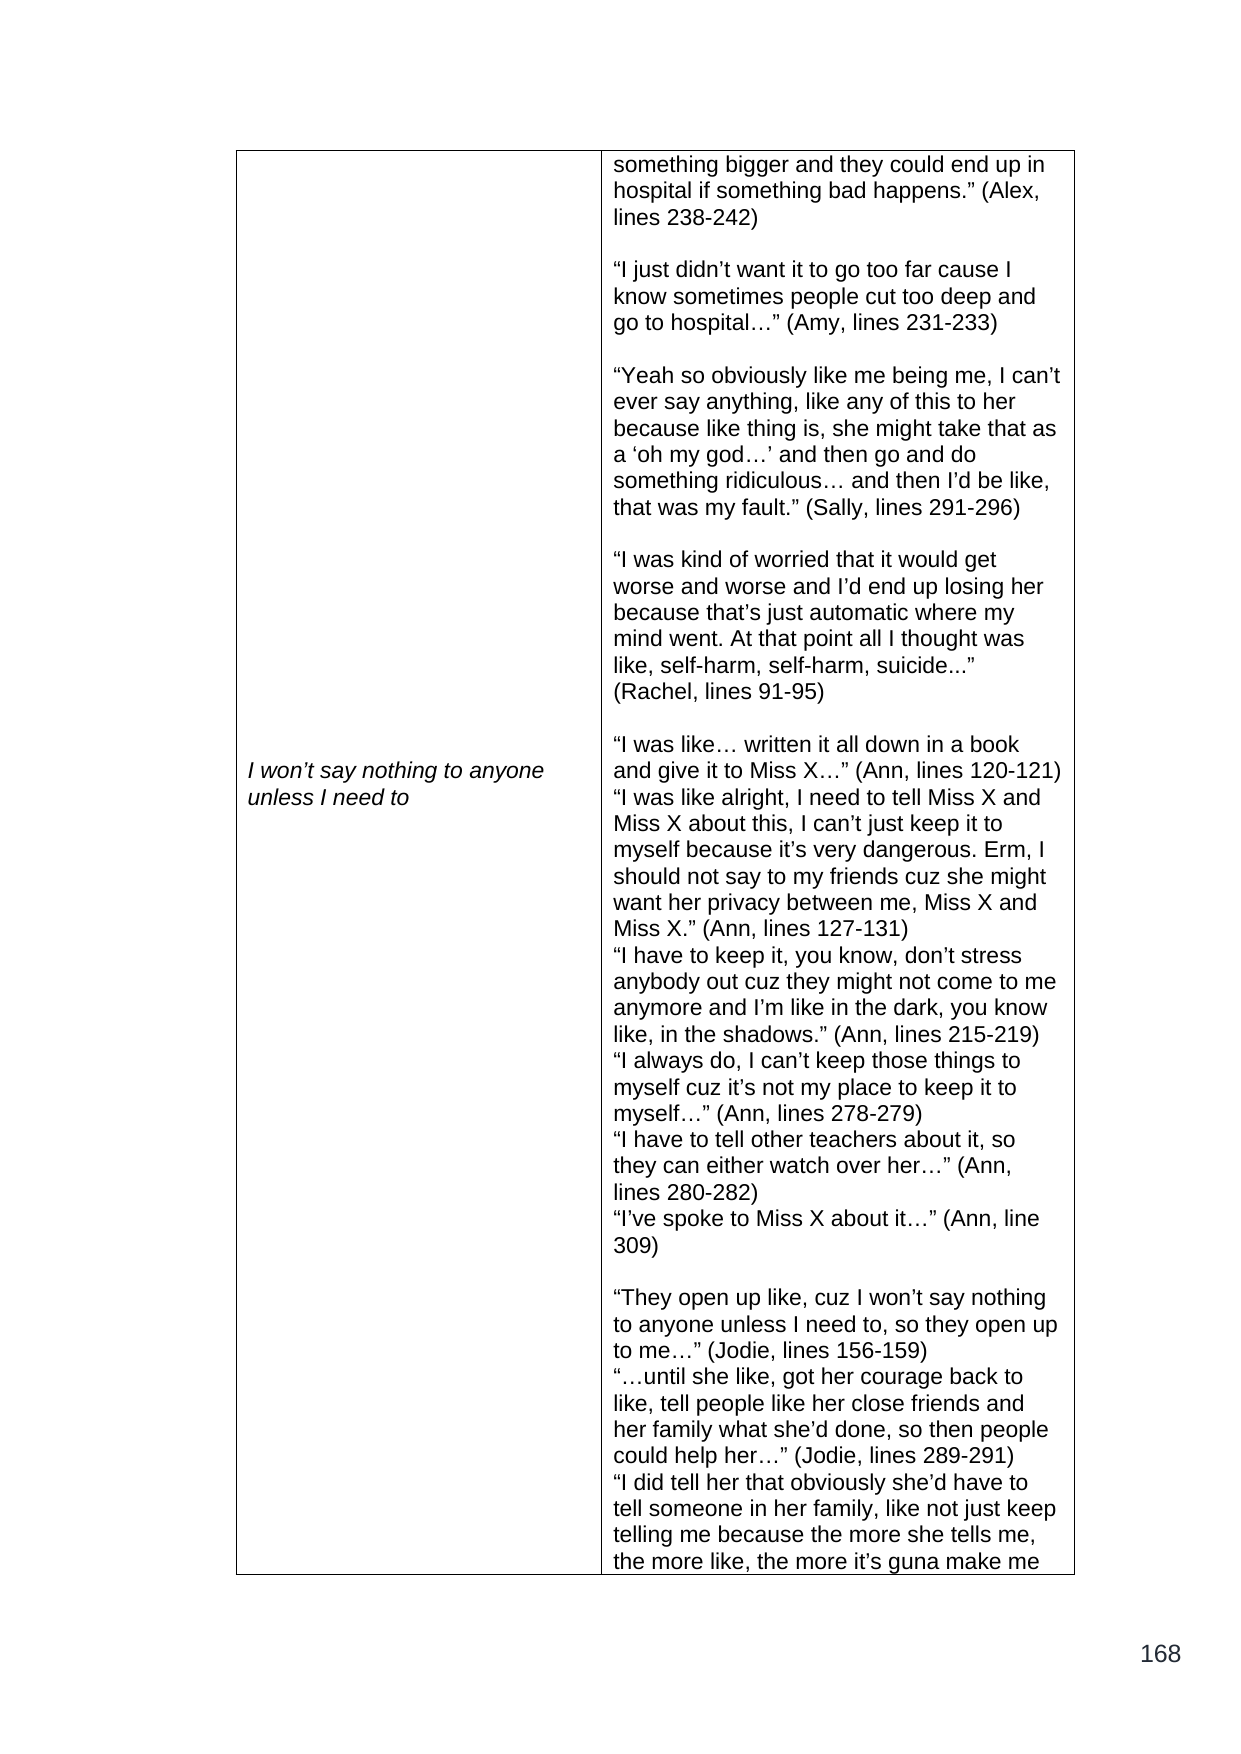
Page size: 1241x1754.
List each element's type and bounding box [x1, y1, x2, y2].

table_cell [602, 151, 1074, 1574]
table_cell [237, 151, 601, 1574]
